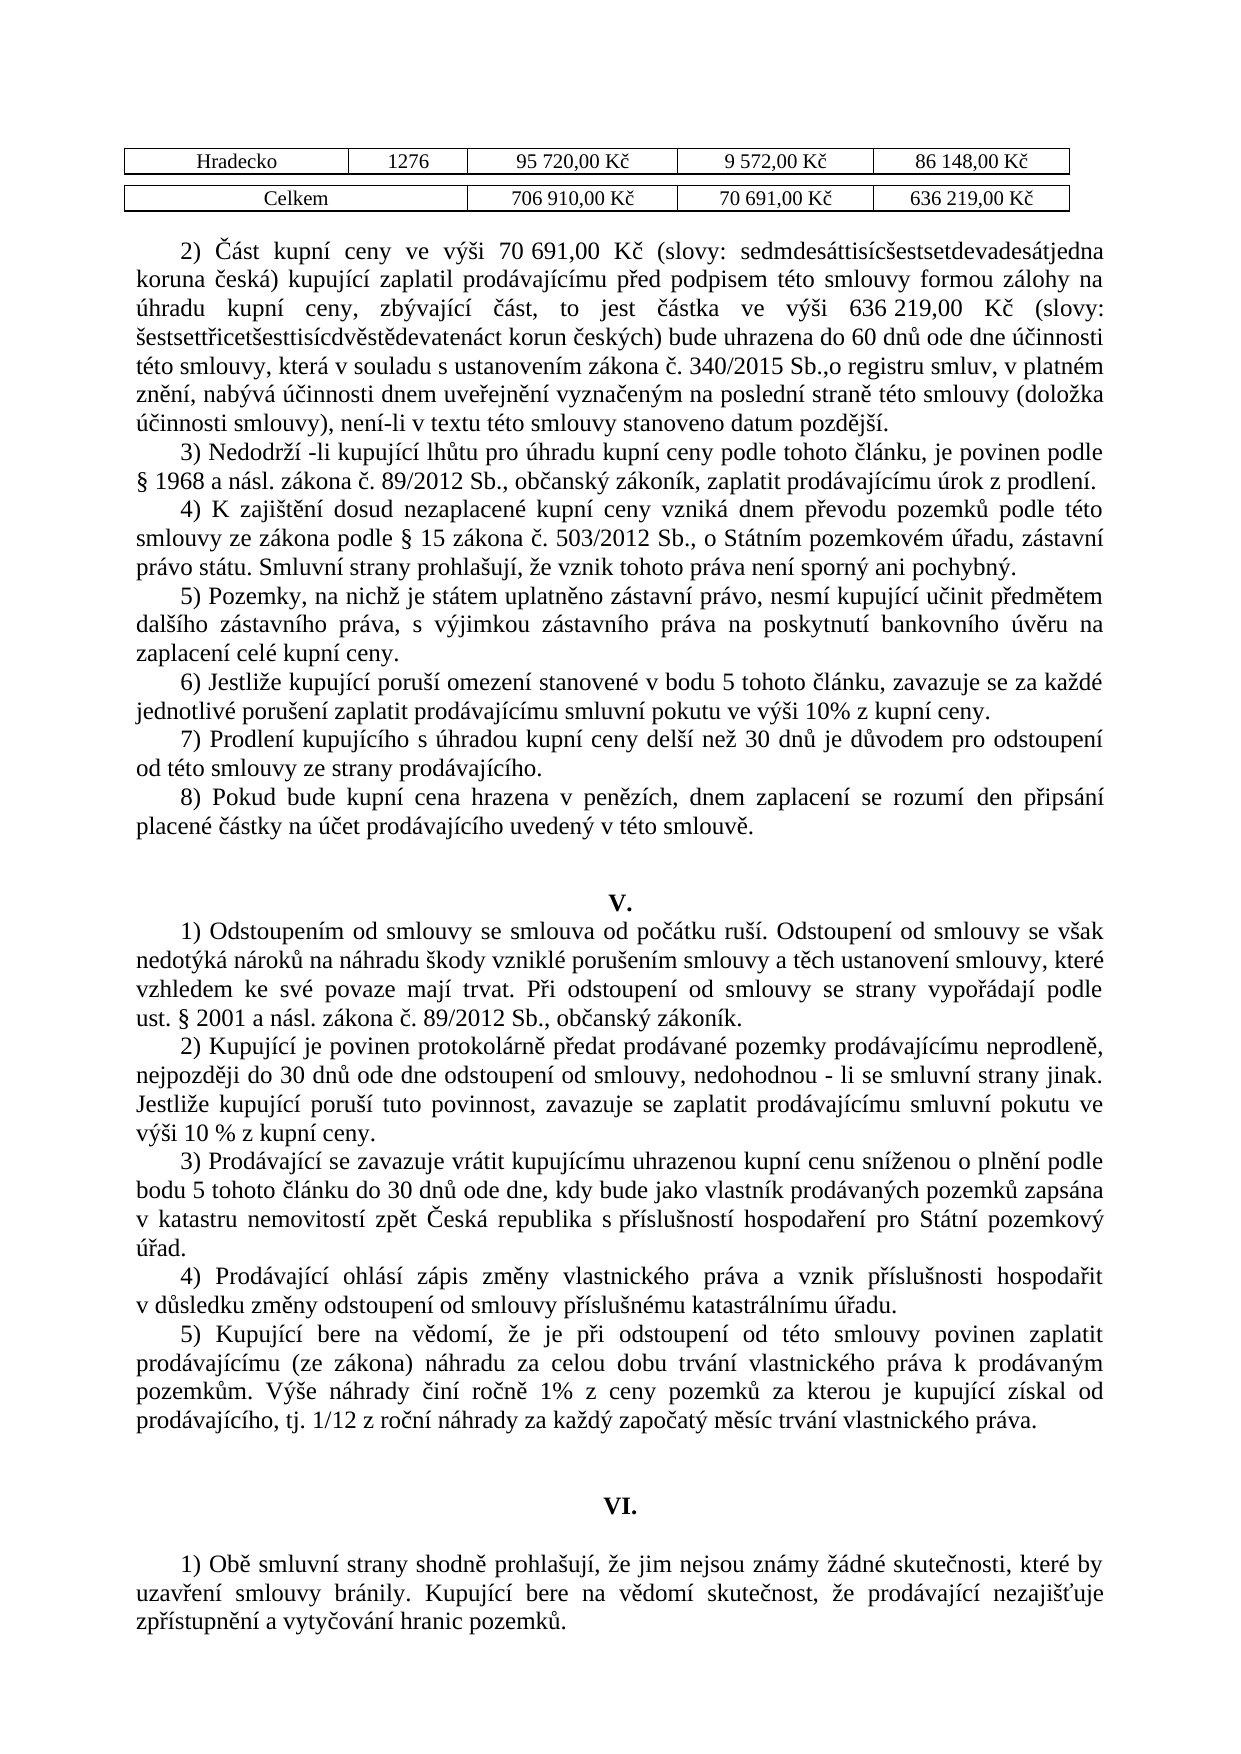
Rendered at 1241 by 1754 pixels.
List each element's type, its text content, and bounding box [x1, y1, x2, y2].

table_cell Hradecko [125, 149, 348, 173]
table_header 636 219,00 Kč [874, 186, 1069, 210]
table_header Celkem [125, 186, 467, 210]
text 8) Pokud bude kupní cena hrazena v penězích, dnem zaplacení se rozumí den připsání placené částky na účet prodávajícího uvedený v této smlouvě. [136, 782, 1104, 839]
table_cell 1276 [349, 149, 467, 173]
text 2) Kupující je povinen protokolárně předat prodávané pozemky prodávajícímu neprodleně, nejpozději do 30 dnů ode dne odstoupení od smlouvy, nedohodnou - li se smluvní strany jinak. Jestliže kupující poruší tuto povinnost, zavazuje se zaplatit prodávajícímu smluvní pokutu ve výši 10 % z kupní ceny. [136, 1031, 1104, 1146]
text VI. [136, 1491, 1104, 1520]
text 1) Odstoupením od smlouvy se smlouva od počátku ruší. Odstoupení od smlouvy se však nedotýká nároků na náhradu škody vzniklé porušením smlouvy a těch ustanovení smlouvy, které vzhledem ke své povaze mají trvat. Při odstoupení od smlouvy se strany vypořádají podle ust. § 2001 a násl. zákona č. 89/2012 Sb., občanský zákoník. [136, 916, 1104, 1031]
text 6) Jestliže kupující poruší omezení stanovené v bodu 5 tohoto článku, zavazuje se za každé jednotlivé porušení zaplatit prodávajícímu smluvní pokutu ve výši 10% z kupní ceny. [136, 667, 1104, 724]
text 1) Obě smluvní strany shodně prohlašují, že jim nejsou známy žádné skutečnosti, které by uzavření smlouvy bránily. Kupující bere na vědomí skutečnost, že prodávající nezajišťuje zpřístupnění a vytyčování hranic pozemků. [136, 1549, 1104, 1635]
text 3) Prodávající se zavazuje vrátit kupujícímu uhrazenou kupní cenu sníženou o plnění podle bodu 5 tohoto článku do 30 dnů ode dne, kdy bude jako vlastník prodávaných pozemků zapsána v katastru nemovitostí zpět Česká republika s příslušností hospodaření pro Státní pozemkový úřad. [136, 1146, 1104, 1261]
text 7) Prodlení kupujícího s úhradou kupní ceny delší než 30 dnů je důvodem pro odstoupení od této smlouvy ze strany prodávajícího. [136, 724, 1104, 782]
table_header 70 691,00 Kč [678, 186, 873, 210]
text 4) K zajištění dosud nezaplacené kupní ceny vzniká dnem převodu pozemků podle této smlouvy ze zákona podle § 15 zákona č. 503/2012 Sb., o Státním pozemkovém úřadu, zástavní právo státu. Smluvní strany prohlašují, že vznik tohoto práva není sporný ani pochybný. [136, 494, 1104, 581]
table_header 706 910,00 Kč [468, 186, 677, 210]
text 5) Kupující bere na vědomí, že je při odstoupení od této smlouvy povinen zaplatit prodávajícímu (ze zákona) náhradu za celou dobu trvání vlastnického práva k prodávaným pozemkům. Výše náhrady činí ročně 1% z ceny pozemků za kterou je kupující získal od prodávajícího, tj. 1/12 z roční náhrady za každý započatý měsíc trvání vlastnického práva. [136, 1319, 1104, 1434]
text 4) Prodávající ohlásí zápis změny vlastnického práva a vznik příslušnosti hospodařit v důsledku změny odstoupení od smlouvy příslušnému katastrálnímu úřadu. [136, 1261, 1104, 1319]
text 5) Pozemky, na nichž je státem uplatněno zástavní právo, nesmí kupující učinit předmětem dalšího zástavního práva, s výjimkou zástavního práva na poskytnutí bankovního úvěru na zaplacení celé kupní ceny. [136, 581, 1104, 667]
table_cell 86 148,00 Kč [874, 149, 1069, 173]
text 2) Část kupní ceny ve výši 70 691,00 Kč (slovy: sedmdesáttisícšestsetdevadesátjedna koruna česká) kupující zaplatil prodávajícímu před podpisem této smlouvy formou zálohy na úhradu kupní ceny, zbývající část, to jest částka ve výši 636 219,00 Kč (slovy: šestsettřicetšesttisícdvěstědevatenáct korun českých) bude uhrazena do 60 dnů ode dne účinnosti této smlouvy, která v souladu s ustanovením zákona č. 340/2015 Sb.,o registru smluv, v platném znění, nabývá účinnosti dnem uveřejnění vyznačeným na poslední straně této smlouvy (doložka účinnosti smlouvy), není-li v textu této smlouvy stanoveno datum pozdější. [136, 236, 1104, 437]
text 3) Nedodrží -li kupující lhůtu pro úhradu kupní ceny podle tohoto článku, je povinen podle § 1968 a násl. zákona č. 89/2012 Sb., občanský zákoník, zaplatit prodávajícímu úrok z prodlení. [136, 437, 1104, 494]
table_cell 95 720,00 Kč [468, 149, 677, 173]
table_cell 9 572,00 Kč [678, 149, 873, 173]
text V. [136, 888, 1104, 916]
